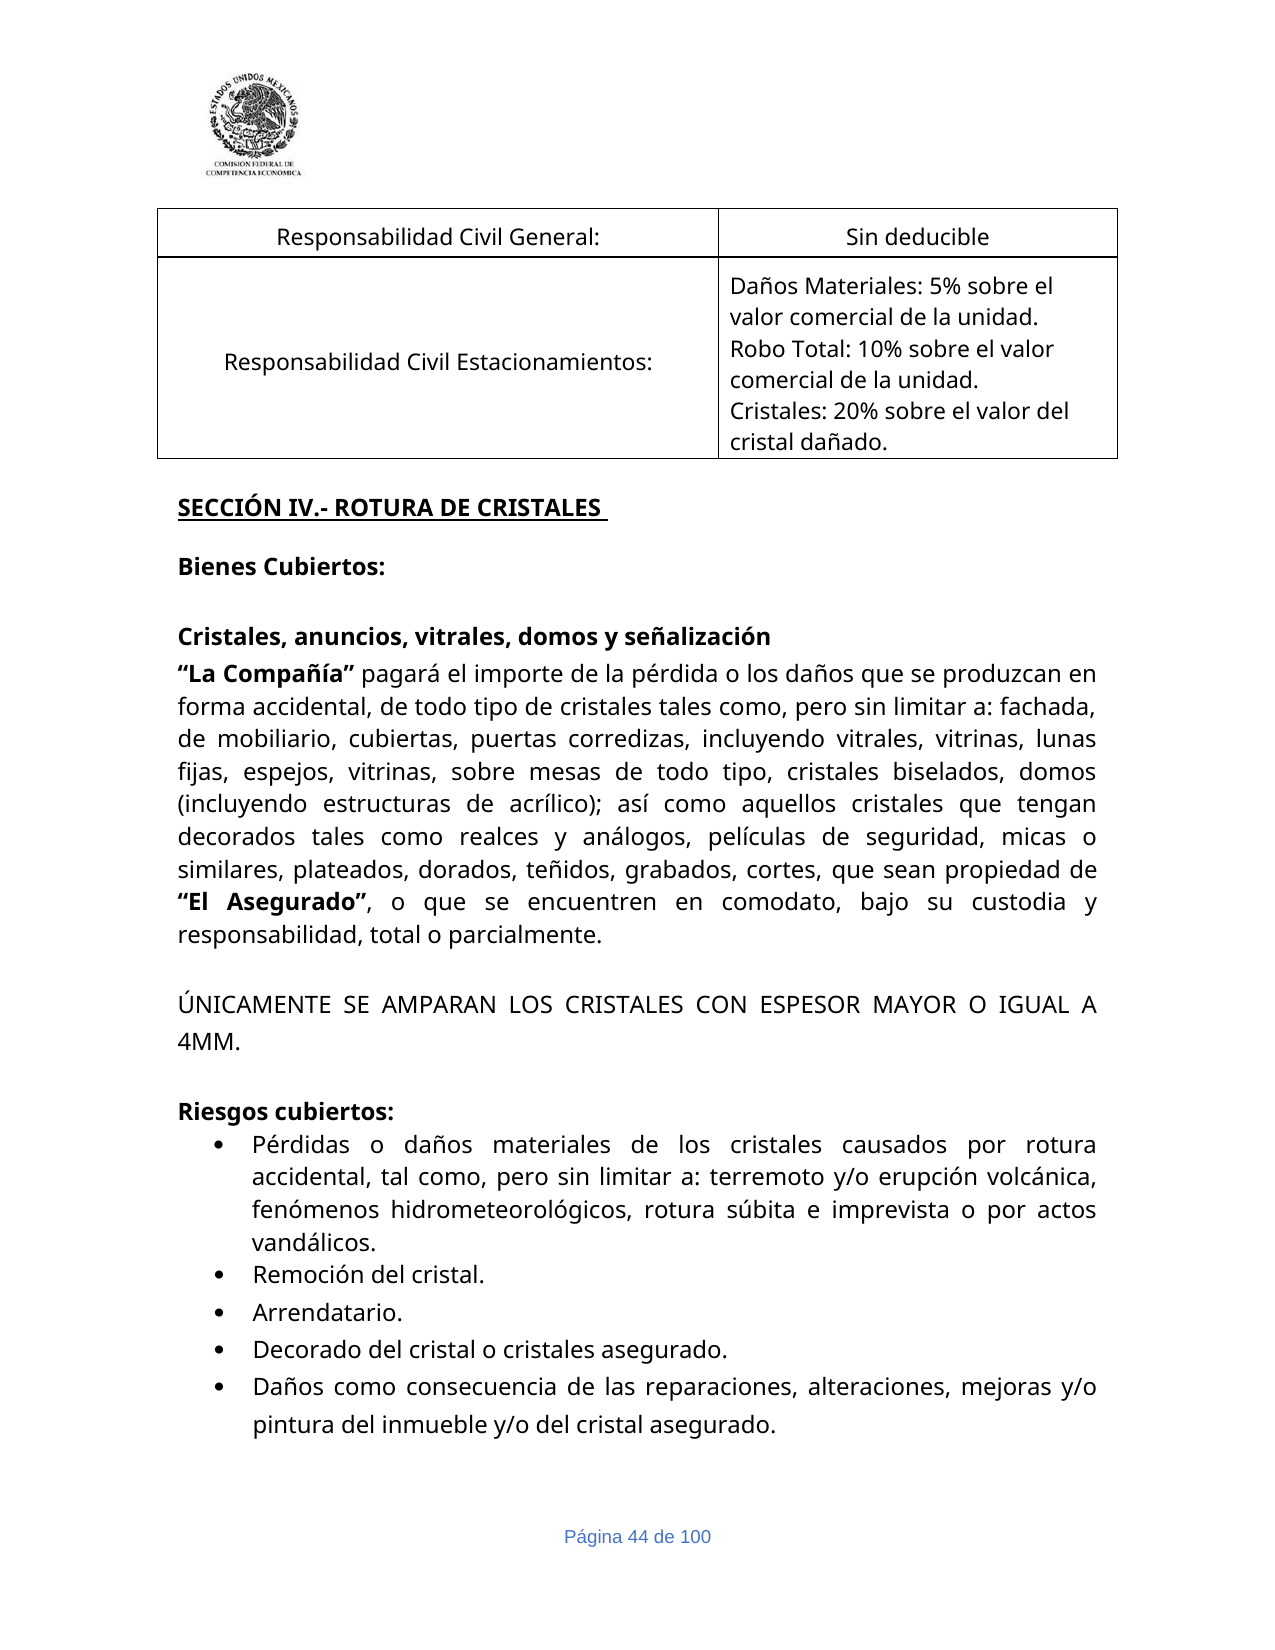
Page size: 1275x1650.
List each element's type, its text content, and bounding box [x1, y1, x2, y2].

table_cell Responsabilidad Civil General: [158, 209, 718, 256]
picture [188, 73, 322, 179]
text “La Compañía” pagará el importe de la pérdida o los daños que se produzcan en forma accidental, de todo tipo de cristales tales como, pero sin limitar a: fachada, de mobiliario, cubiertas, puertas corredizas, incluyendo vitrales, vitrinas, lunas fijas, espejos, vitrinas, sobre mesas de todo tipo, cristales biselados, domos (incluyendo estructuras de acrílico); así como aquellos cristales que tengan decorados tales como realces y análogos, películas de seguridad, micas o similares, plateados, dorados, teñidos, grabados, cortes, que sean propiedad de “El Asegurado”, o que se encuentren en comodato, bajo su custodia y responsabilidad, total o parcialmente. [177, 657, 1098, 950]
list Daños como consecuencia de las reparaciones, alteraciones, mejoras y/o pintura del inmueble y/o del cristal asegurado. [215, 1370, 1098, 1440]
list Pérdidas o daños materiales de los cristales causados por rotura accidental, tal como, pero sin limitar a: terremoto y/o erupción volcánica, fenómenos hidrometeorológicos, rotura súbita e imprevista o por actos vandálicos. [214, 1128, 1098, 1258]
list Decorado del cristal o cristales asegurado. [215, 1333, 1098, 1365]
list Remoción del cristal. [215, 1258, 1098, 1291]
text Riesgos cubiertos: [118, 1095, 1181, 1128]
table_cell Responsabilidad Civil Estacionamientos: [158, 258, 718, 457]
table_cell Sin deducible [719, 209, 1117, 256]
text ÚNICAMENTE SE AMPARAN LOS CRISTALES CON ESPESOR MAYOR O IGUAL A 4MM. [177, 988, 1098, 1058]
text Cristales, anuncios, vitrales, domos y señalización [177, 619, 1098, 652]
text SECCIÓN IV.- ROTURA DE CRISTALES [177, 491, 1098, 524]
table_cell Daños Materiales: 5% sobre el valor comercial de la unidad. Robo Total: 10% sobre el valor comercial de la unidad. Cristales: 20% sobre el valor del cristal dañado. [719, 258, 1117, 457]
list Arrendatario. [215, 1295, 1098, 1328]
text Bienes Cubiertos: [118, 549, 1181, 582]
